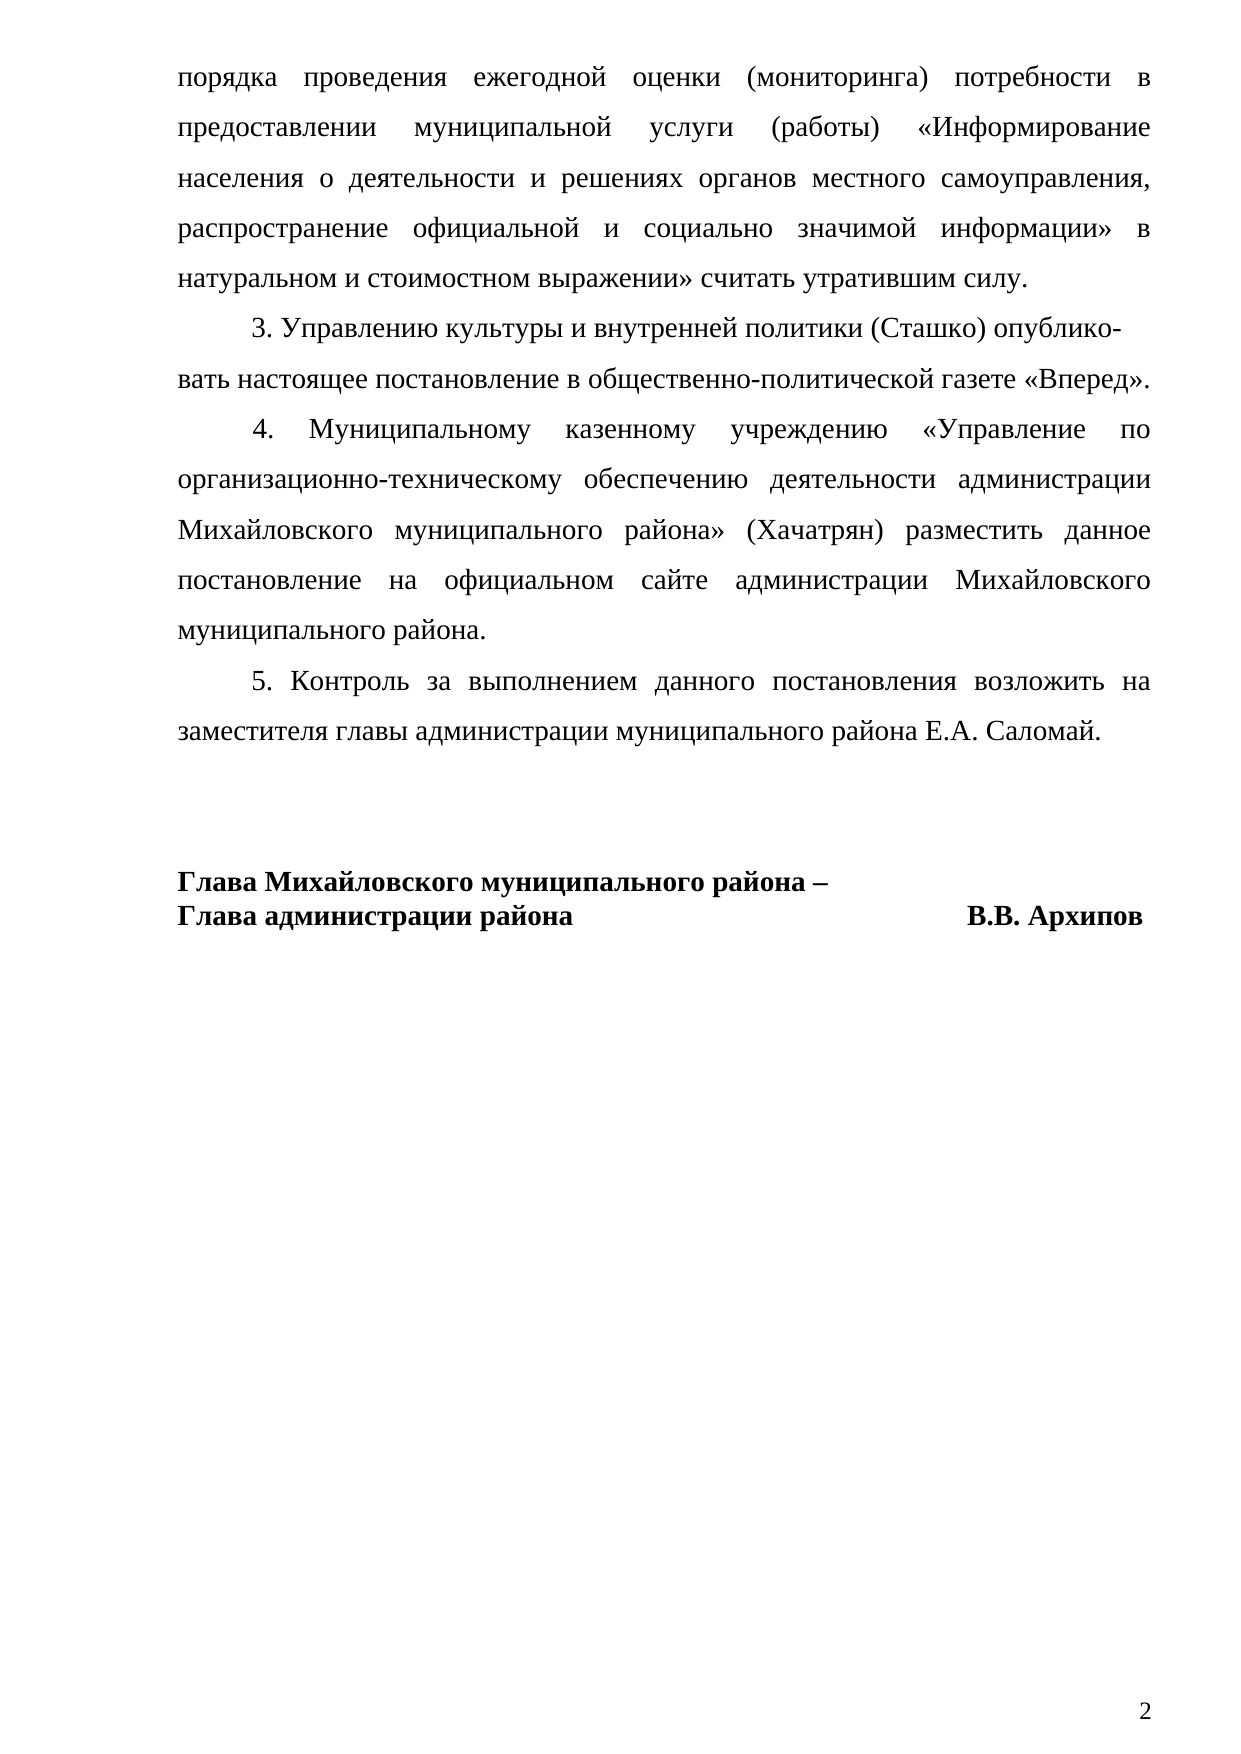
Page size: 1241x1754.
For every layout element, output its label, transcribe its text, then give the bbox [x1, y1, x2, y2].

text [177, 59, 1152, 294]
text вать настоящее постановление в общественно-политической газете «Вперед». [177, 361, 1152, 394]
text 5. Контроль за выполнением данного постановления возложить на заместителя главы администрации муниципального района Е.А. Саломай. [177, 663, 1152, 747]
text 3. Управлению культуры и внутренней политики (Сташко) опублико- [177, 311, 1152, 344]
text Глава администрации района В.В. Архипов [177, 898, 1152, 931]
text Глава Михайловского муниципального района – [177, 864, 1152, 898]
text 4. Муниципальному казенному учреждению «Управление по организационно-техническому обеспечению деятельности администрации Михайловского муниципального района» (Хачатрян) разместить данное постановление на официальном сайте администрации Михайловского муниципального района. [177, 411, 1152, 646]
